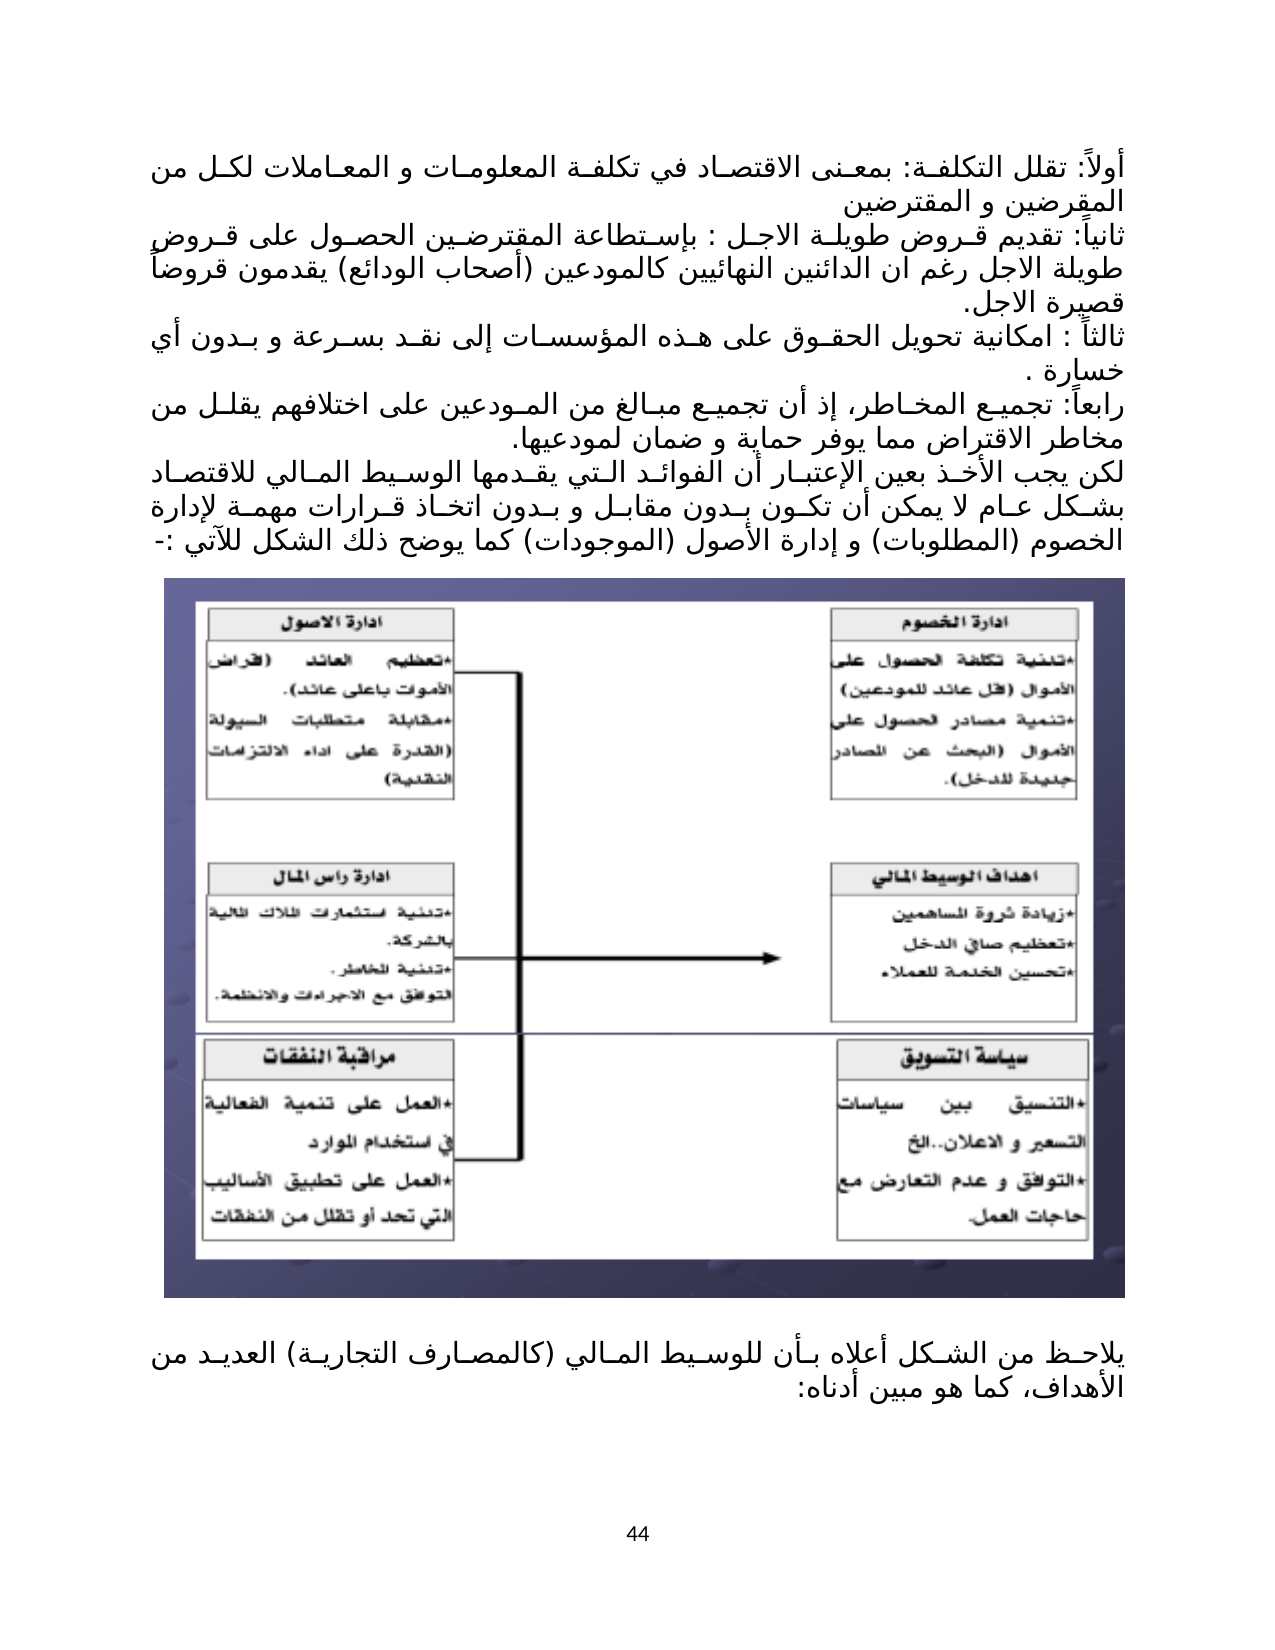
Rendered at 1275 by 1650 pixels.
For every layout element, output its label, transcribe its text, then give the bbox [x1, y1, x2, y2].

text لكن يجب الأخذ بعين الإعتبار أن الفوائد التي يقدمها الوسيط المالي للاقتصاد بشكل عام لا يمكن أن تكون بدون مقابل و بدون اتخاذ قرارات مهمة لإدارة الخصوم (المطلوبات) و إدارة الأصول (الموجودات) كما يوضح ذلك الشكل للآتي :- [150, 456, 1125, 557]
text ثانياً: تقديم قروض طويلة الاجل : بإستطاعة المقترضين الحصول على قروض طويلة الاجل رغم ان الدائنين النهائيين كالمودعين (أصحاب الودائع) يقدمون قروضاً قصيرة الاجل. [150, 218, 1125, 320]
text ثالثاً : امكانية تحويل الحقوق على هذه المؤسسات إلى نقد بسرعة و بدون أي خسارة . [150, 320, 1125, 388]
text أولاً: تقلل التكلفة: بمعنى الاقتصاد في تكلفة المعلومات و المعاملات لكل من المقرضين و المقترضين [150, 150, 1125, 218]
text رابعاً: تجميع المخاطر، إذ أن تجميع مبالغ من المودعين على اختلافهم يقلل من مخاطر الاقتراض مما يوفر حماية و ضمان لمودعيها. [150, 388, 1125, 456]
text يلاحظ من الشكل أعلاه بأن للوسيط المالي (كالمصارف التجارية) العديد من الأهداف، كما هو مبين أدناه: [150, 1337, 1125, 1405]
